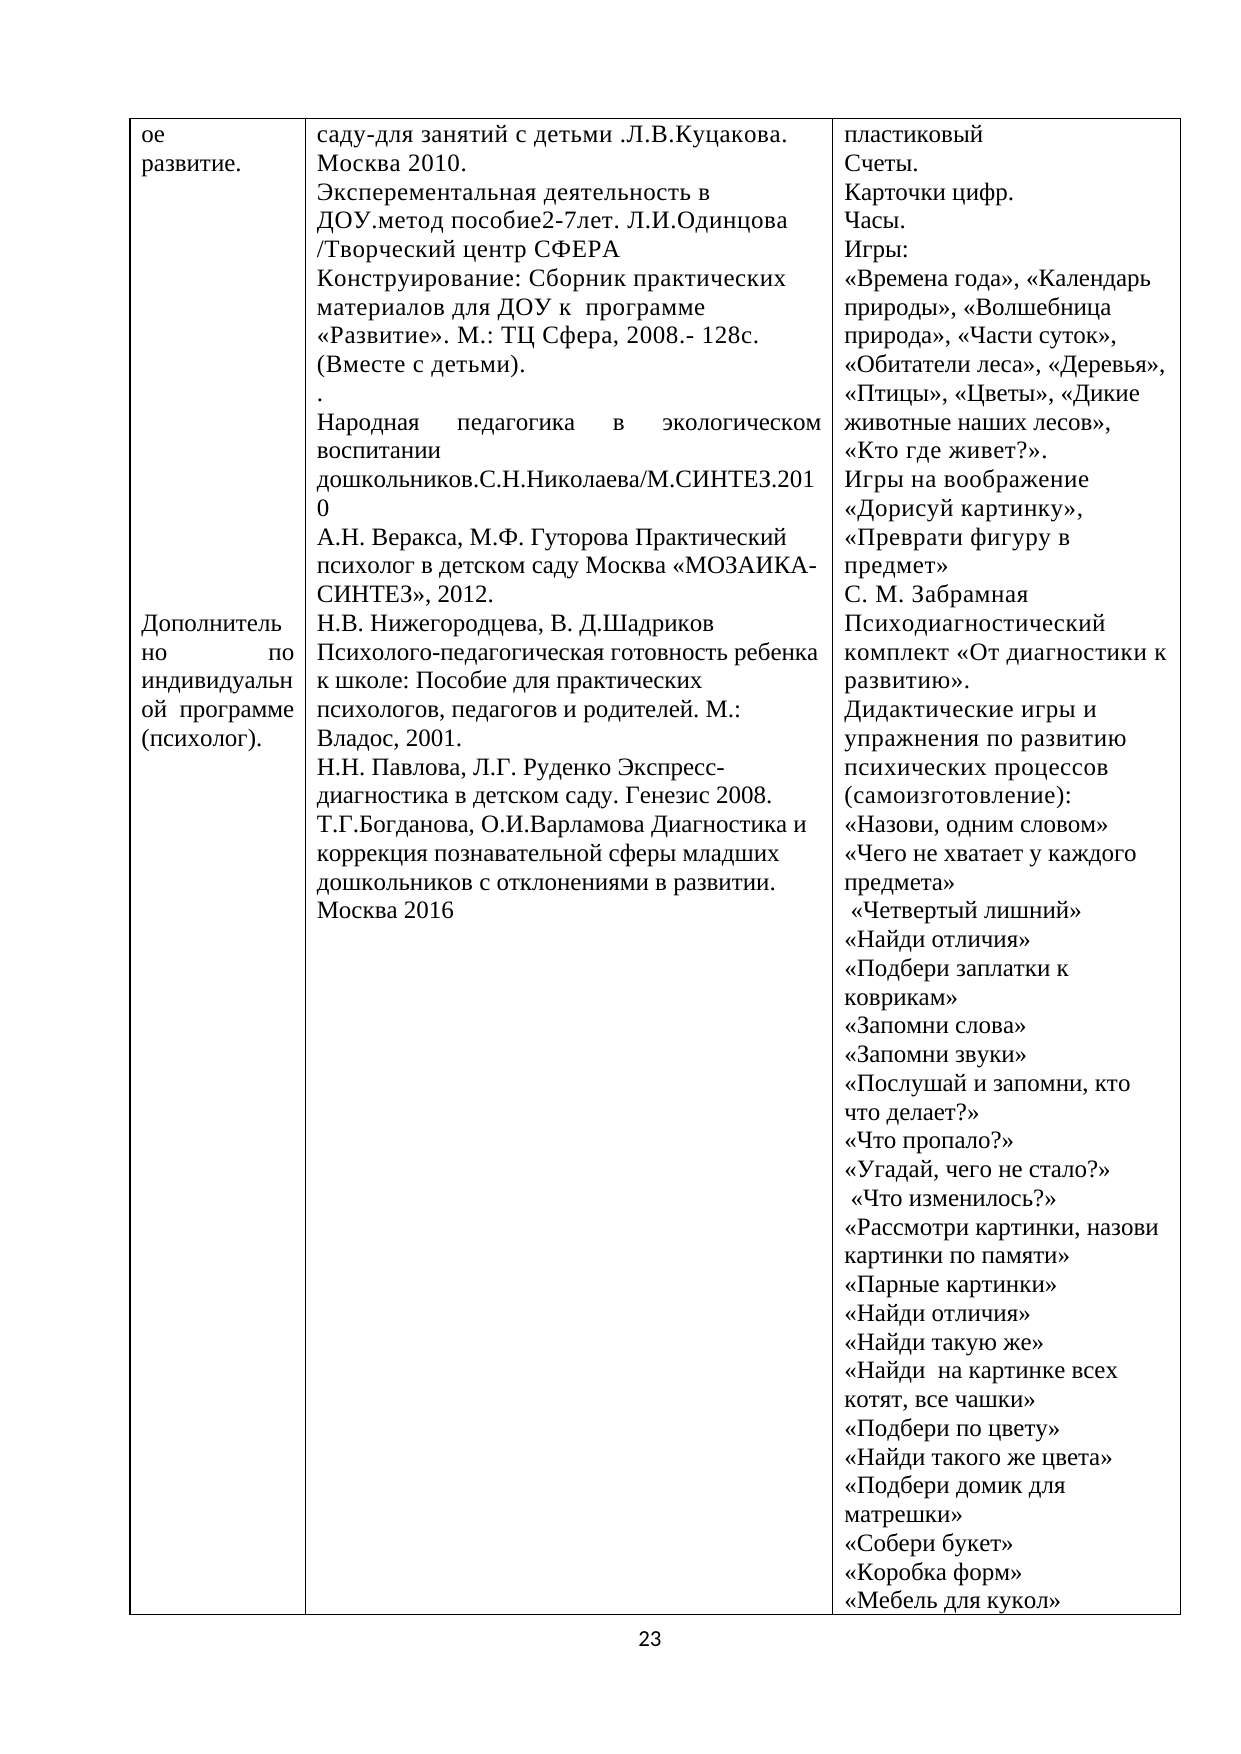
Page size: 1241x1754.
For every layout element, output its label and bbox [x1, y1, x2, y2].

table_cell [833, 119, 1180, 1614]
table_cell [131, 119, 305, 1614]
table_cell [306, 119, 832, 1614]
